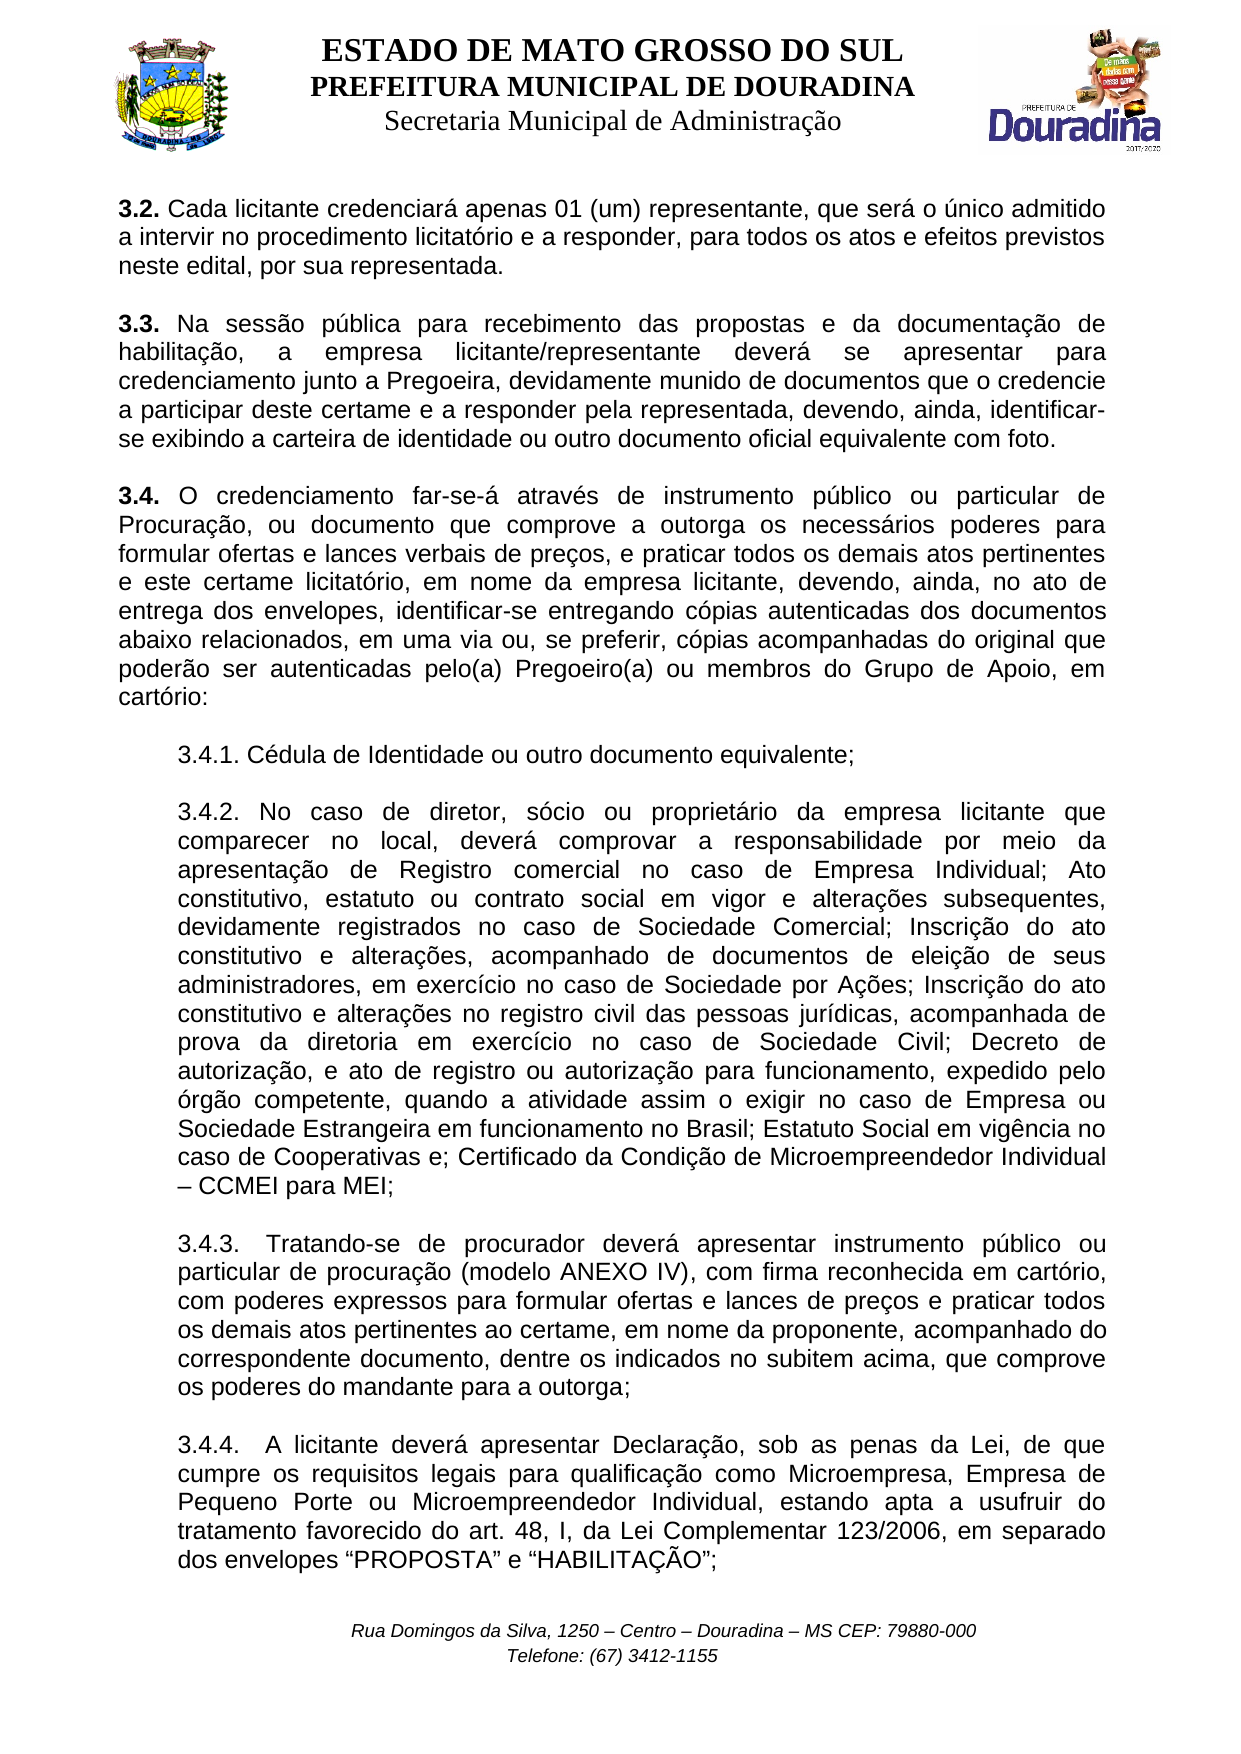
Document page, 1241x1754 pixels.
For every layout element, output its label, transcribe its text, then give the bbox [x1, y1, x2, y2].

text 3.4. O credenciamento far-se-á através de instrumento público ou particular de Procuração, ou documento que comprove a outorga os necessários poderes para formular ofertas e lances verbais de preços, e praticar todos os demais atos pertinentes e este certame licitatório, em nome da empresa licitante, devendo, ainda, no ato de entrega dos envelopes, identificar-se entregando cópias autenticadas dos documentos abaixo relacionados, em uma via ou, se preferir, cópias acompanhadas do original que poderão ser autenticadas pelo(a) Pregoeiro(a) ou membros do Grupo de Apoio, em cartório: [118, 481, 1107, 711]
text 3.4.2. No caso de diretor, sócio ou proprietário da empresa licitante que comparecer no local, deverá comprovar a responsabilidade por meio da apresentação de Registro comercial no caso de Empresa Individual; Ato constitutivo, estatuto ou contrato social em vigor e alterações subsequentes, devidamente registrados no caso de Sociedade Comercial; Inscrição do ato constitutivo e alterações, acompanhado de documentos de eleição de seus administradores, em exercício no caso de Sociedade por Ações; Inscrição do ato constitutivo e alterações no registro civil das pessoas jurídicas, acompanhada de prova da diretoria em exercício no caso de Sociedade Civil; Decreto de autorização, e ato de registro ou autorização para funcionamento, expedido pelo órgão competente, quando a atividade assim o exigir no caso de Empresa ou Sociedade Estrangeira em funcionamento no Brasil; Estatuto Social em vigência no caso de Cooperativas e; Certificado da Condição de Microempreendedor Individual – CCMEI para MEI; [177, 797, 1107, 1200]
picture [104, 25, 237, 162]
text 3.4.3. Tratando-se de procurador deverá apresentar instrumento público ou particular de procuração (modelo ANEXO IV), com firma reconhecida em cartório, com poderes expressos para formular ofertas e lances de preços e praticar todos os demais atos pertinentes ao certame, em nome da proponente, acompanhado do correspondente documento, dentre os indicados no subitem acima, que comprove os poderes do mandante para a outorga; [177, 1229, 1107, 1401]
text 3.2. Cada licitante credenciará apenas 01 (um) representante, que será o único admitido a intervir no procedimento licitatório e a responder, para todos os atos e efeitos previstos neste edital, por sua representada. [118, 194, 1107, 280]
text 3.3. Na sessão pública para recebimento das propostas e da documentação de habilitação, a empresa licitante/representante deverá se apresentar para credenciamento junto a Pregoeira, devidamente munido de documentos que o credencie a participar deste certame e a responder pela representada, devendo, ainda, identificar-se exibindo a carteira de identidade ou outro documento oficial equivalente com foto. [118, 309, 1107, 452]
text 3.4.4. A licitante deverá apresentar Declaração, sob as penas da Lei, de que cumpre os requisitos legais para qualificação como Microempresa, Empresa de Pequeno Porte ou Microempreendedor Individual, estando apta a usufruir do tratamento favorecido do art. 48, I, da Lei Complementar 123/2006, em separado dos envelopes “PROPOSTA” e “HABILITAÇÃO”; [177, 1430, 1107, 1574]
text 3.4.1. Cédula de Identidade ou outro documento equivalente; [177, 740, 1107, 769]
picture [978, 25, 1171, 155]
